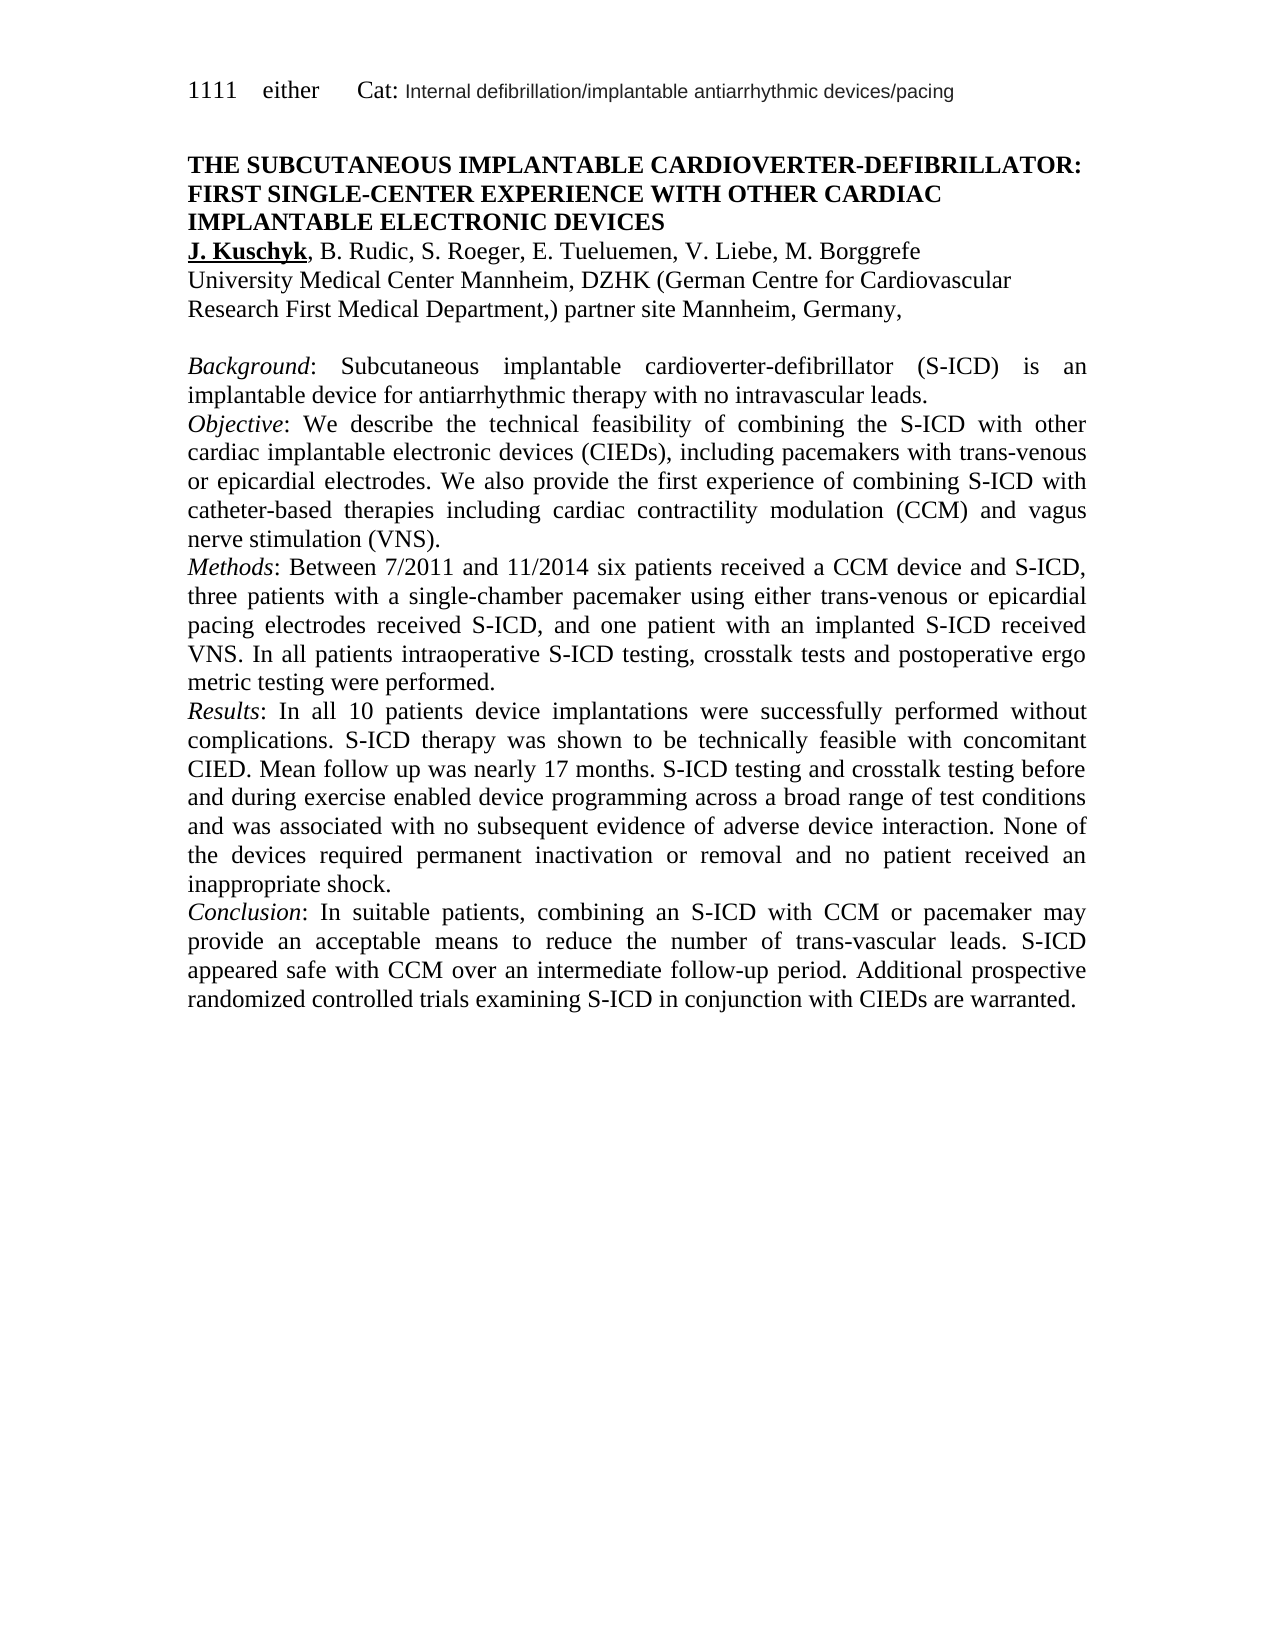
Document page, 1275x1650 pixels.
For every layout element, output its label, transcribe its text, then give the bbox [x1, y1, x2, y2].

text Results: In all 10 patients device implantations were successfully performed without complications. S-ICD therapy was shown to be technically feasible with concomitant CIED. Mean follow up was nearly 17 months. S-ICD testing and crosstalk testing before and during exercise enabled device programming across a broad range of test conditions and was associated with no subsequent evidence of adverse device interaction. None of the devices required permanent inactivation or removal and no patient received an inappropriate shock. [187, 696, 1087, 897]
text Background: Subcutaneous implantable cardioverter-defibrillator (S-ICD) is an implantable device for antiarrhythmic therapy with no intravascular leads. [187, 351, 1087, 409]
text J. Kuschyk, B. Rudic, S. Roeger, E. Tueluemen, V. Liebe, M. Borggrefe [187, 236, 1087, 265]
text THE SUBCUTANEOUS IMPLANTABLE CARDIOVERTER-DEFIBRILLATOR: FIRST SINGLE-CENTER EXPERIENCE WITH OTHER CARDIAC IMPLANTABLE ELECTRONIC DEVICES [187, 150, 1087, 236]
text Objective: We describe the technical feasibility of combining the S-ICD with other cardiac implantable electronic devices (CIEDs), including pacemakers with trans-venous or epicardial electrodes. We also provide the first experience of combining S-ICD with catheter-based therapies including cardiac contractility modulation (CCM) and vagus nerve stimulation (VNS). [187, 409, 1087, 552]
text Conclusion: In suitable patients, combining an S-ICD with CCM or pacemaker may provide an acceptable means to reduce the number of trans-vascular leads. S-ICD appeared safe with CCM over an intermediate follow-up period. Additional prospective randomized controlled trials examining S-ICD in conjunction with CIEDs are warranted. [187, 897, 1087, 1012]
text University Medical Center Mannheim, DZHK (German Centre for Cardiovascular Research First Medical Department,) partner site Mannheim, Germany, [187, 265, 1087, 322]
text Methods: Between 7/2011 and 11/2014 six patients received a CCM device and S-ICD, three patients with a single-chamber pacemaker using either trans-venous or epicardial pacing electrodes received S-ICD, and one patient with an implanted S-ICD received VNS. In all patients intraoperative S-ICD testing, crosstalk tests and postoperative ergo metric testing were performed. [187, 552, 1087, 696]
